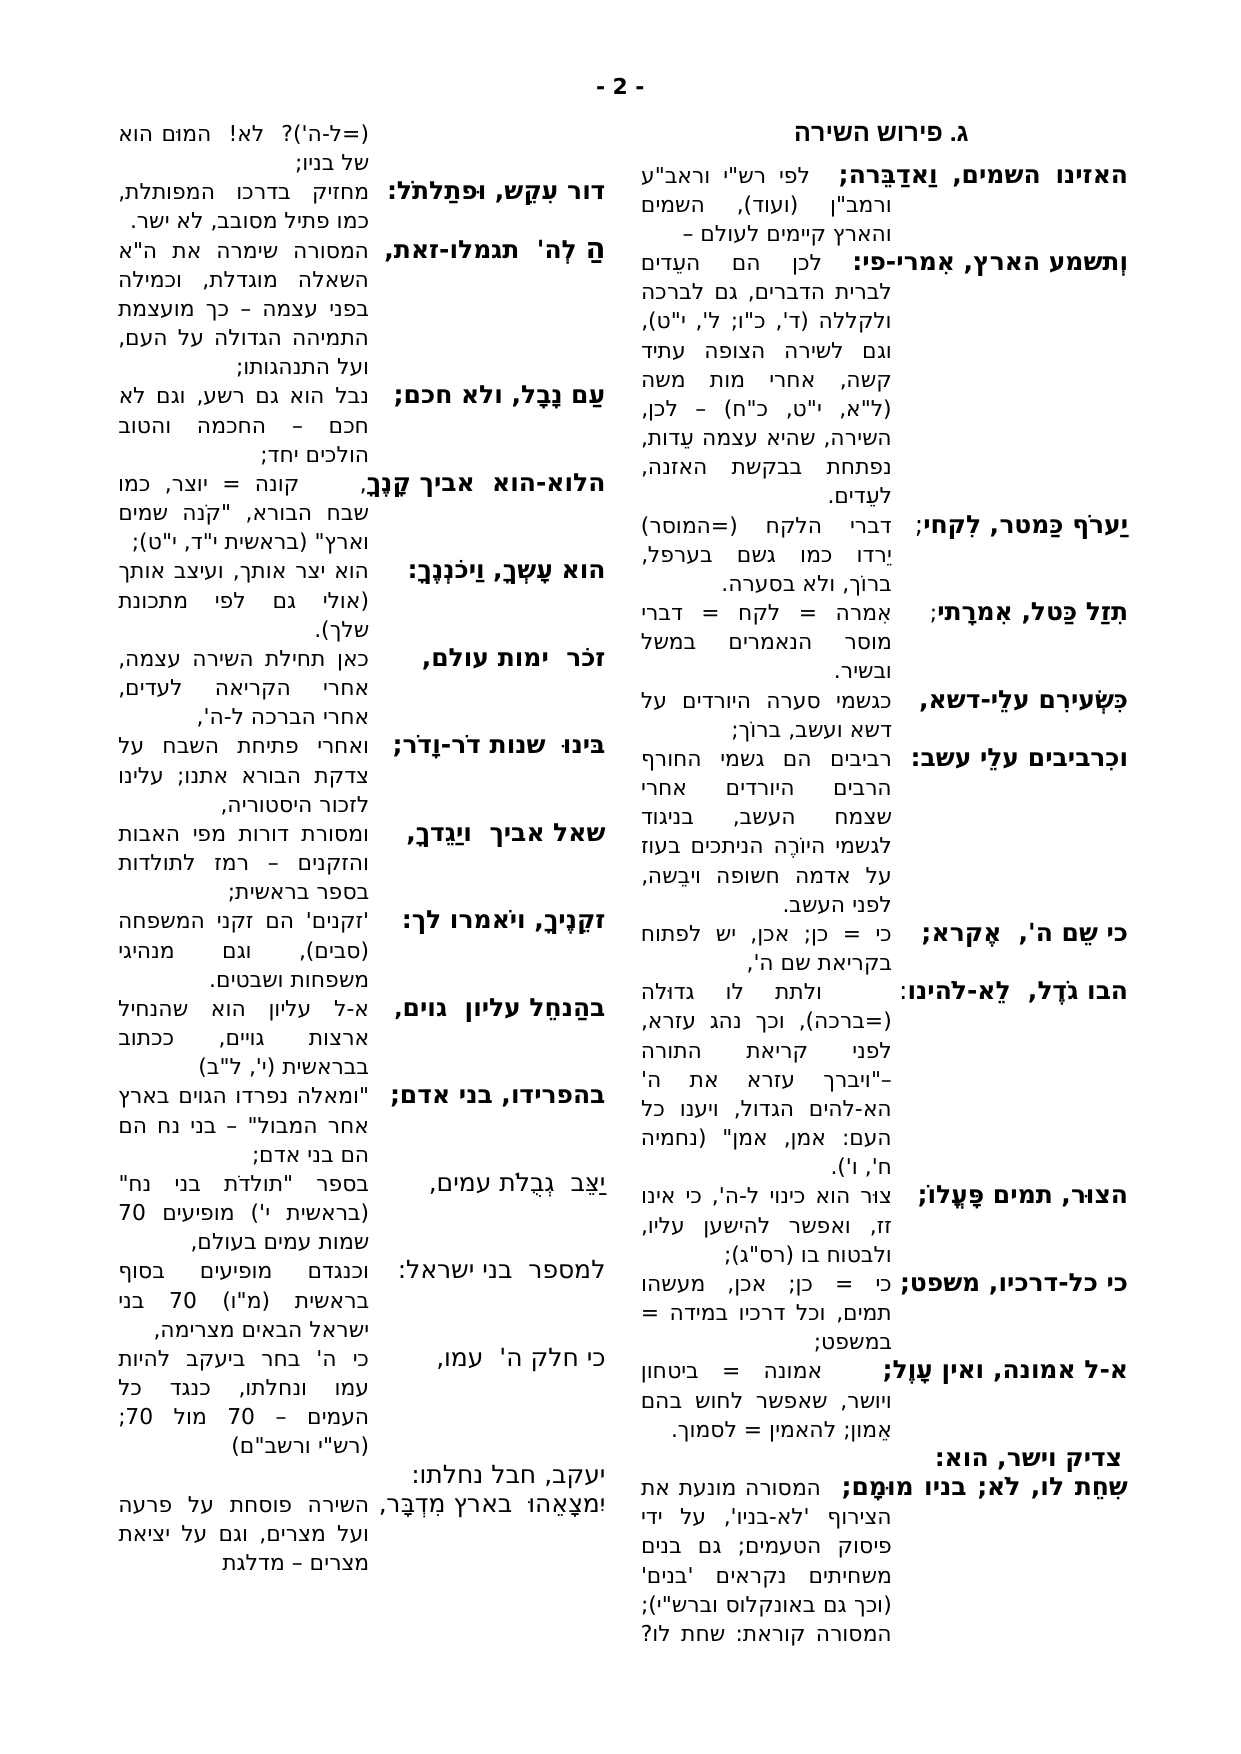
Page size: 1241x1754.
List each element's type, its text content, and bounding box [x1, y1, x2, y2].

text דור עִקֵש, וּפתַלתֹל: מחזיק בדרכו המפותלת, כמו פתיל מסובב, לא ישר. [118, 176, 606, 235]
text יעקב, חבל נחלתו: [118, 1460, 606, 1489]
text הַ לְה' תגמלו-זאת, המסורה שימרה את ה"א השאלה מוגדלת, וכמילה בפני עצמה – כך מועצמת התמיהה הגדולה על העם, ועל התנהגותו; [118, 235, 606, 381]
text ג. פירוש השירה [641, 118, 1122, 147]
text א-ל אמונה, ואין עָוֶל; אמונה = ביטחון ויושר, שאפשר לחוש בהם אֵמון; להאמין = לסמוך. [641, 1356, 1128, 1443]
text כי כל-דרכיו, משפט; כי = כן; אכן, מעשהו תמים, וכל דרכיו במידה = במשפט; [641, 1268, 1128, 1356]
text עַם נָבָל, ולא חכם; נבל הוא גם רשע, וגם לא חכם – החכמה והטוב הולכים יחד; [118, 381, 606, 468]
text שִחֵת לו, לֹא; בניו מוּמָם; המסורה מונעת את הצירוף 'לא-בניו', על ידי פיסוק הטעמים; גם בנים משחיתים נקראים 'בנים' (וכך גם באונקלוס וברש"י); המסורה קוראת: שחת לו? (=ל-ה')? לא! המוּם הוא של בניו; [641, 1472, 1128, 1647]
text שִחֵת לו, לֹא; בניו מוּמָם; המסורה מונעת את הצירוף 'לא-בניו', על ידי פיסוק הטעמים; גם בנים משחיתים נקראים 'בנים' (וכך גם באונקלוס וברש"י); המסורה קוראת: שחת לו? (=ל-ה')? לא! המוּם הוא של בניו; [118, 118, 606, 176]
text הבו גֹדֶל, לֵא-לֹהינו: ולתת לו גדוּלה (=ברכה), וכך נהג עזרא, לפני קריאת התורה –"ויברך עזרא את ה' הא-להים הגדול, ויענו כל העם: אמן, אמן" (נחמיה ח', ו'). [641, 976, 1128, 1181]
text שאל אביך ויַגֵדךָ, ומסורת דורות מפי האבות והזקנים – רמז לתולדות בספר בראשית; [118, 818, 606, 906]
text וכִרביבים עלֵי עשב: רביבים הם גשמי החורף הרבים היורדים אחרי שצמח העשב, בניגוד לגשמי היוֹרֶה הניתכים בעוז על אדמה חשופה ויבֵשה, לפני העשב. [641, 743, 1128, 918]
text כִּשְׂעירִם עלֵי-דשא, כגשמי סערה היורדים על דשא ועשב, ברוֹך; [641, 685, 1128, 743]
text זכֹר ימות עולם, כאן תחילת השירה עצמה, אחרי הקריאה לעדים, אחרי הברכה ל-ה', [118, 643, 606, 731]
text למספר בני ישראל: וכנגדם מופיעים בסוף בראשית (מ"ו) 70 בני ישראל הבאים מצרימה, [118, 1256, 606, 1343]
text כי שֵם ה', אֶקרא; כי = כן; אכן, יש לפתוח בקריאת שם ה', [641, 918, 1128, 976]
text בהַנחֵל עליון גוים, א-ל עליון הוא שהנחיל ארצות גויים, ככתוב בבראשית (י', ל"ב) [118, 993, 606, 1081]
text הלוא-הוא אביך קָנֶךָ, קונה = יוצר, כמו שבח הבורא, "קֹנה שמים וארץ" (בראשית י"ד, י"ט); [118, 468, 606, 556]
text צדיק וישר, הוא: [641, 1443, 1122, 1472]
text יַערֹף כַּמטר, לִקחי; דברי הלקח (=המוסר) יֵרדו כמו גשם בערפל, ברוֹך, ולא בסערה. [641, 510, 1128, 597]
text בּינוּ שנות דֹר-וָדֹר; ואחרי פתיחת השבח על צדקת הבורא אתנו; עלינו לזכור היסטוריה, [118, 731, 606, 818]
text תִזַל כַּטל, אִמרָתי; אִמרה = לקח = דברי מוסר הנאמרים במשל ובשיר. [641, 597, 1128, 685]
text יִמצָאֵהוּ בארץ מִדְבָּר, השירה פוסחת על פרעה ועל מצרים, וגם על יציאת מצרים – מדלגת [118, 1489, 606, 1576]
text וְתשמע הארץ, אִמרי-פי: לכן הם העֵדים לברית הדברים, גם לברכה ולקללה (ד', כ"ו; ל', י"ט), וגם לשירה הצופה עתיד קשה, אחרי מות משה (ל"א, י"ט, כ"ח) – לכן, השירה, שהיא עצמה עֵדות, נפתחת בבקשת האזנה, לעֵדים. [641, 247, 1128, 510]
text הוא עָשְךָ, וַיכֹנְנֶךָ: הוא יצר אותך, ועיצב אותך (אולי גם לפי מתכונת שלך). [118, 556, 606, 643]
text האזינו השמים, וַאדַבֵּרה; לפי רש"י וראב"ע ורמב"ן (ועוד), השמים והארץ קיימים לעולם – [641, 160, 1128, 247]
text כי חלק ה' עמו, כי ה' בחר ביעקב להיות עמו ונחלתו, כנגד כל העמים – 70 מול 70; (רש"י ורשב"ם) [118, 1343, 606, 1460]
text בהפרידו, בני אדם; "ומאלה נפרדו הגוים בארץ אחר המבול" – בני נח הם הם בני אדם; [118, 1081, 606, 1168]
text הצוּר, תמים פָּעֳלוֹ; צוּר הוא כינוי ל-ה', כי אינו זז, ואפשר להישען עליו, ולבטוח בו (רס"ג); [641, 1181, 1128, 1268]
text זקֵנֶיךָ, ויֹאמרו לך: 'זקנים' הם זקני המשפחה (סבים), וגם מנהיגי משפחות ושבטים. [118, 906, 606, 993]
text יַצֵּב גְבֻלֹת עמים, בספר "תולדֹת בני נח" (בראשית י') מופיעים 70 שמות עמים בעולם, [118, 1168, 606, 1256]
